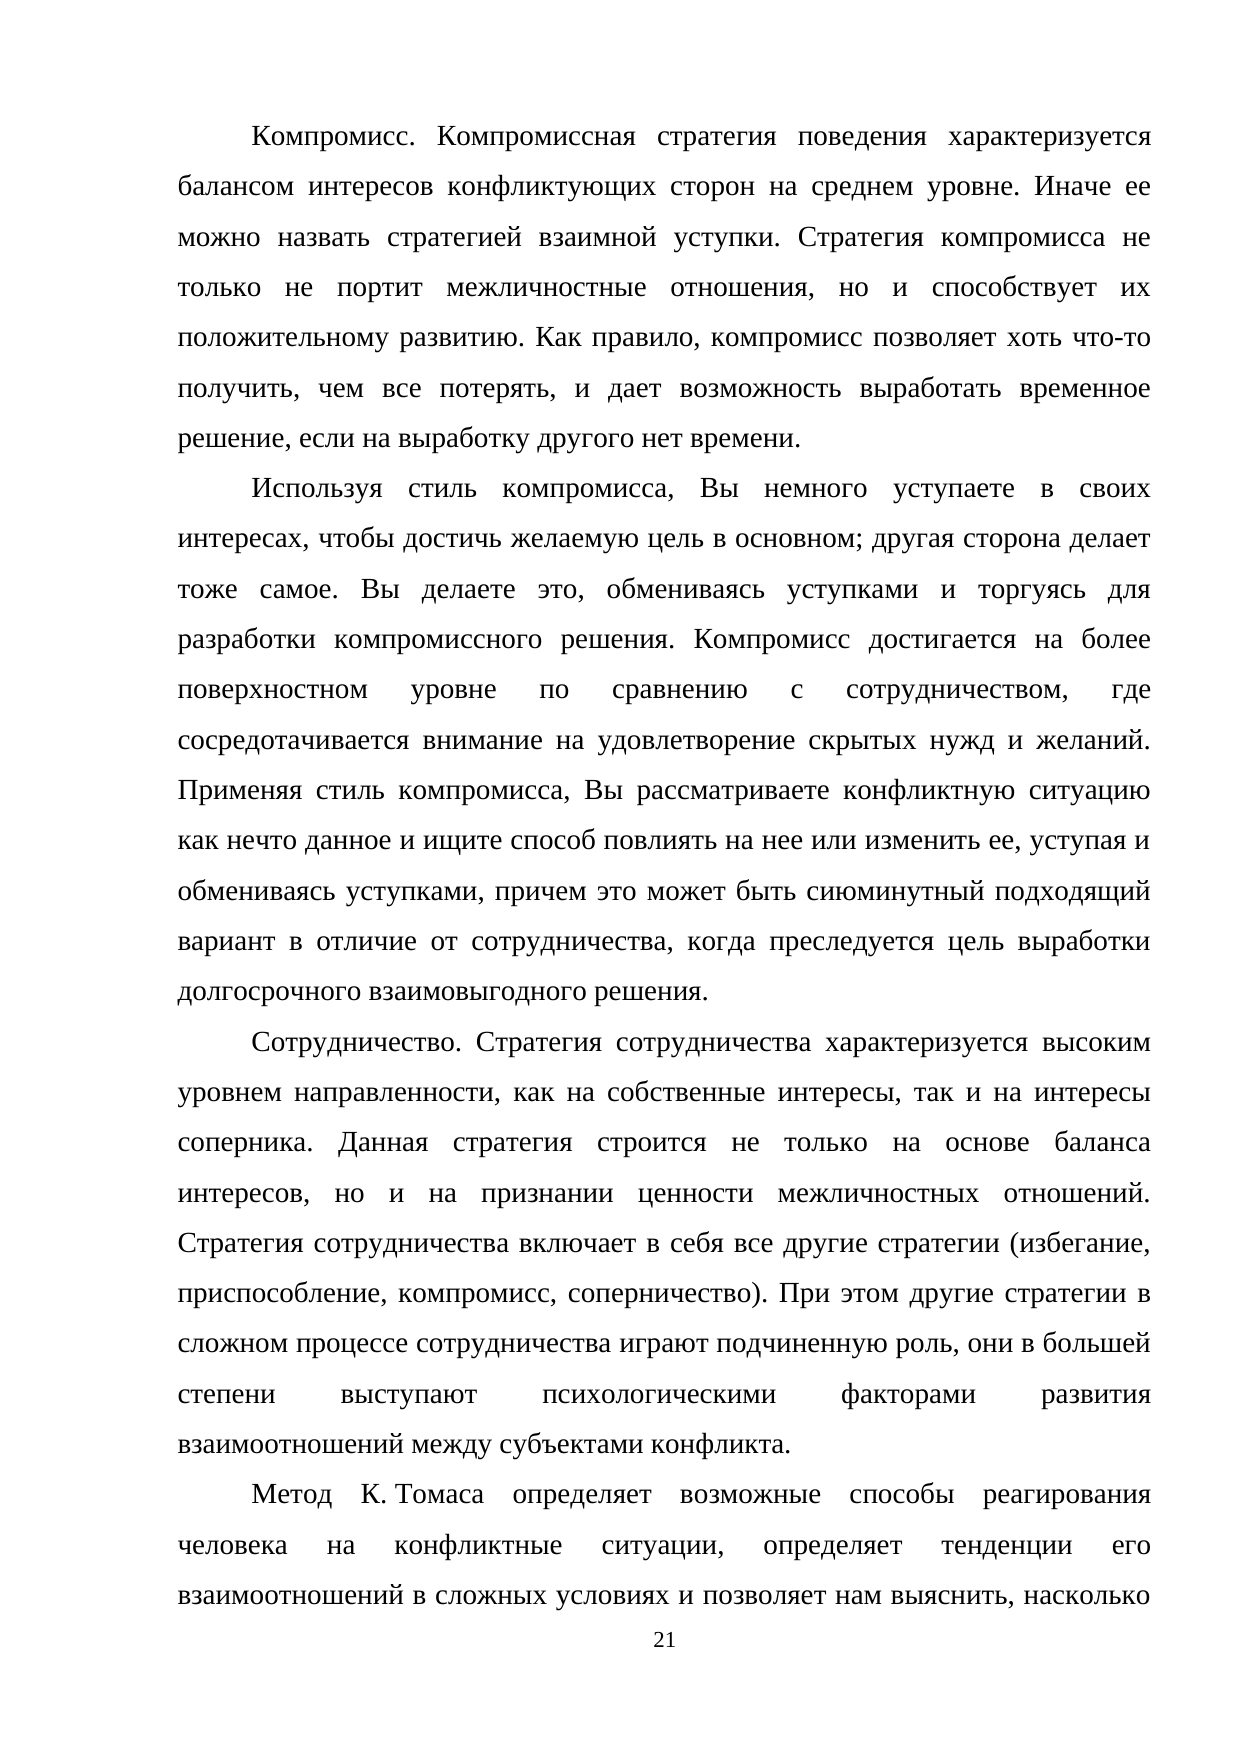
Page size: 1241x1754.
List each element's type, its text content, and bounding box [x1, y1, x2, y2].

text Используя стиль компромисса, Вы немного уступаете в своих интересах, чтобы достичь желаемую цель в основном; другая сторона делает тоже самое. Вы делаете это, обмениваясь уступками и торгуясь для разработки компромиссного решения. Компромисс достигается на более поверхностном уровне по сравнению с сотрудничеством, где сосредотачивается внимание на удовлетворение скрытых нужд и желаний. Применяя стиль компромисса, Вы рассматриваете конфликтную ситуацию как нечто данное и ищите способ повлиять на нее или изменить ее, уступая и обмениваясь уступками, причем это может быть сиюминутный подходящий вариант в отличие от сотрудничества, когда преследуется цель выработки долгосрочного взаимовыгодного решения. [177, 470, 1152, 1007]
text Сотрудничество. Стратегия сотрудничества характеризуется высоким уровнем направленности, как на собственные интересы, так и на интересы соперника. Данная стратегия строится не только на основе баланса интересов, но и на признании ценности межличностных отношений. Стратегия сотрудничества включает в себя все другие стратегии (избегание, приспособление, компромисс, соперничество). При этом другие стратегии в сложном процессе сотрудничества играют подчиненную роль, они в большей степени выступают психологическими факторами развития взаимоотношений между субъектами конфликта. [177, 1024, 1152, 1460]
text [177, 1477, 1152, 1611]
text Компромисс. Компромиссная стратегия поведения характеризуется балансом интересов конфликтующих сторон на среднем уровне. Иначе ее можно назвать стратегией взаимной уступки. Стратегия компромисса не только не портит межличностные отношения, но и способствует их положительному развитию. Как правило, компромисс позволяет хоть что-то получить, чем все потерять, и дает возможность выработать временное решение, если на выработку другого нет времени. [177, 118, 1152, 453]
